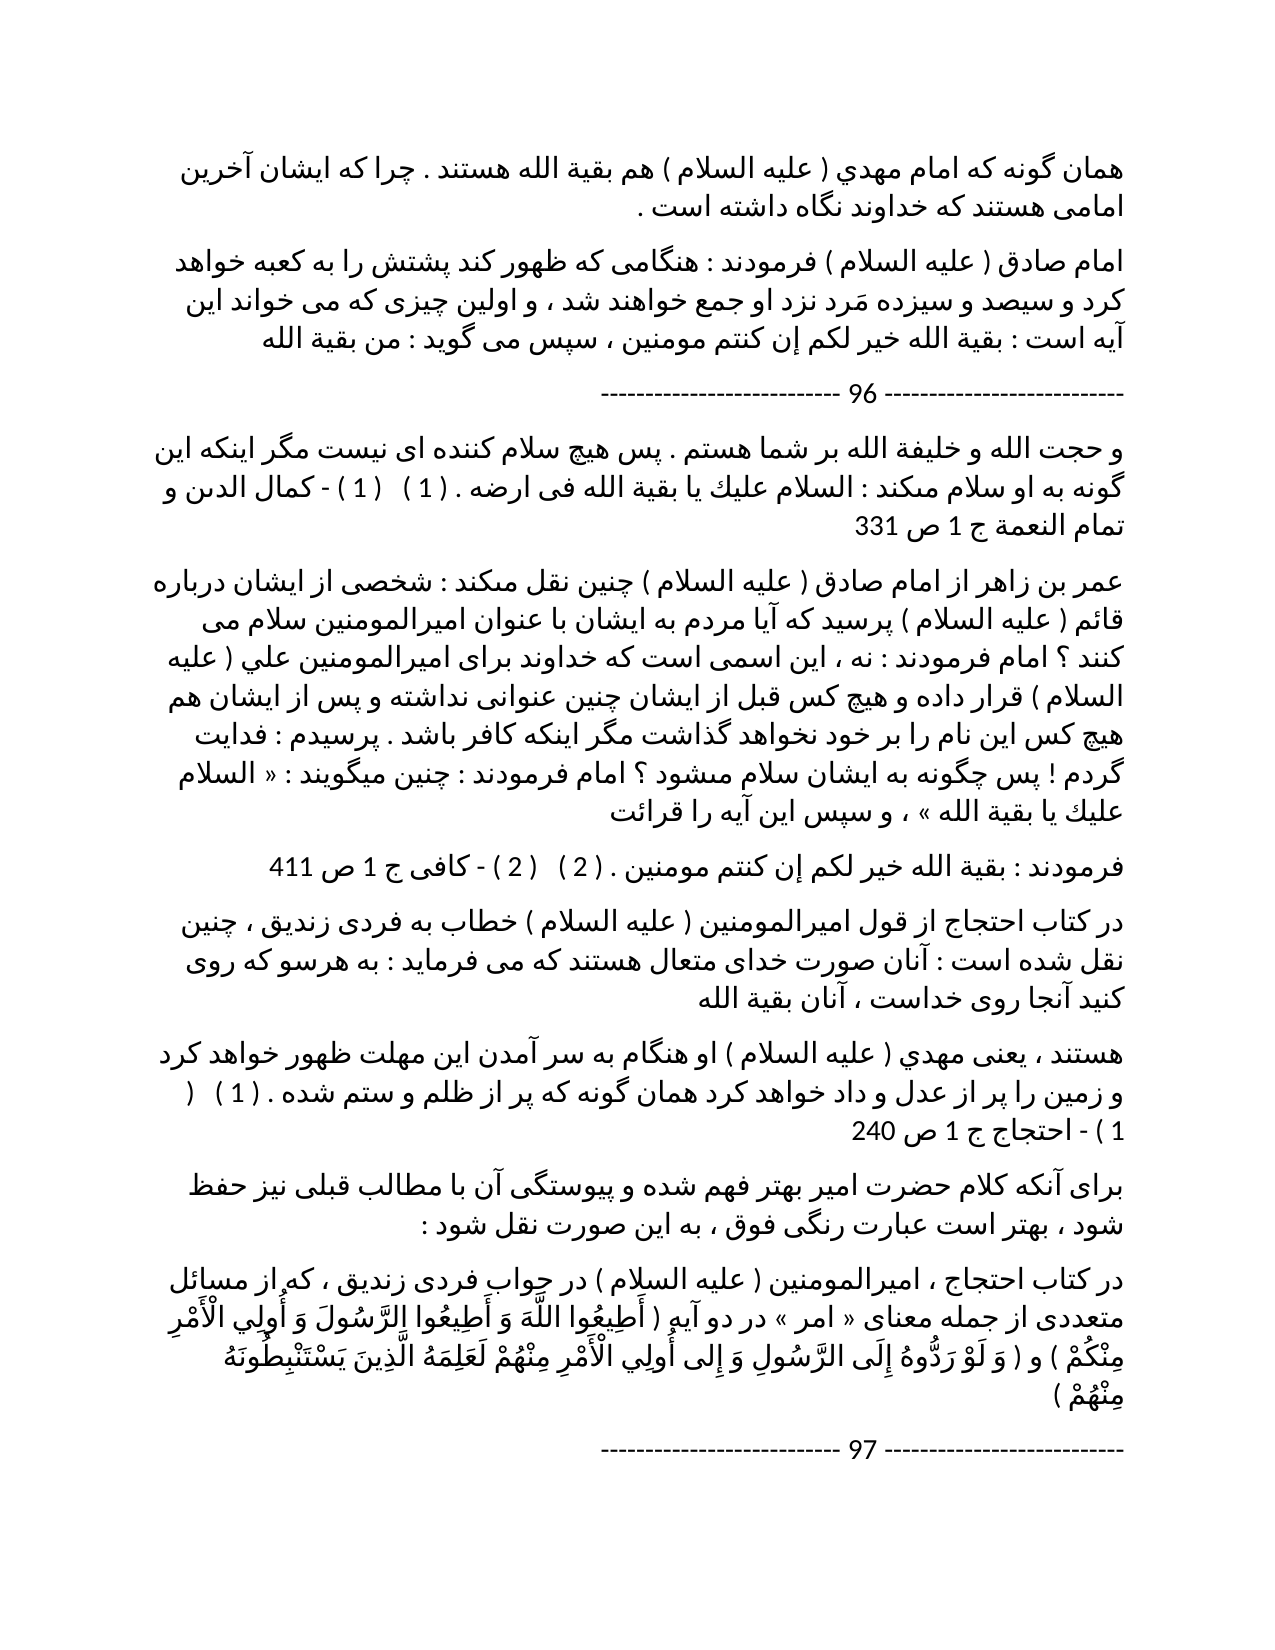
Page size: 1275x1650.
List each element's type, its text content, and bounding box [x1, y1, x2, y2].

text در كتاب احتجاج از قول اميرالمومنين ( عليه السلام ) خطاب به فردى زنديق ، چنين نقل شده است : آنان صورت خداى متعال هستند كه مى فرمايد : به هرسو كه روى كنيد آنجا روى خداست ، آنان بقية الله [150, 903, 1125, 1016]
text هستند ، يعنى مهدي ( عليه السلام ) او هنگام به سر آمدن اين مهلت ظهور خواهد كرد و زمين را پر از عدل و داد خواهد كرد همان گونه كه پر از ظلم و ستم شده . ( 1 ) ( 1 ) - احتجاج ج 1 ص 240 [150, 1035, 1125, 1148]
text فرمودند : بقية الله خير لكم إن كنتم مومنين . ( 2 ) ( 2 ) - كافى ج 1 ص 411 [150, 848, 1125, 884]
text --------------------------- 96 --------------------------- [150, 376, 1125, 411]
text --------------------------- 97 --------------------------- [150, 1431, 1125, 1467]
text و حجت الله و خليفة الله بر شما هستم . پس هيچ سلام كننده اى نيست مگر اينكه اين گونه به او سلام مىكند : السلام عليك يا بقية الله فى ارضه . ( 1 ) ( 1 ) - كمال الدىن و تمام النعمة ج 1 ص 331 [150, 431, 1125, 543]
text عمر بن زاهر از امام صادق ( عليه السلام ) چنين نقل مىكند : شخصى از ايشان درباره قائم ( عليه السلام ) پرسيد كه آيا مردم به ايشان با عنوان اميرالمومنين سلام مى كنند ؟ امام فرمودند : نه ، اين اسمى است كه خداوند براى اميرالمومنين علي ( عليه السلام ) قرار داده و هيچ كس قبل از ايشان چنين عنوانى نداشته و پس از ايشان هم هيچ كس اين نام را بر خود نخواهد گذاشت مگر اينكه كافر باشد . پرسيدم : فدايت گردم ! پس چگونه به ايشان سلام مىشود ؟ امام فرمودند : چنين ميگويند : « السلام عليك يا بقية الله » ، و سپس اين آيه را قرائت [150, 563, 1125, 829]
text در كتاب احتجاج ، اميرالمومنين ( عليه السلام ) در جواب فردى زنديق ، كه از مسائل متعددى از جمله معناى « امر » در دو آيه ( أَطِيعُوا اللَّهَ وَ أَطِيعُوا الرَّسُولَ وَ أُولِي الْأَمْرِ مِنْكُمْ ) و ( وَ لَوْ رَدُّوهُ إِلَى الرَّسُولِ وَ إِلى أُولِي الْأَمْرِ مِنْهُمْ لَعَلِمَهُ الَّذِينَ يَسْتَنْبِطُونَهُ مِنْهُمْ ) [150, 1261, 1125, 1412]
text براى آنكه كلام حضرت امير بهتر فهم شده و پيوستگى آن با مطالب قبلى نيز حفظ شود ، بهتر است عبارت رنگى فوق ، به اين صورت نقل شود : [150, 1167, 1125, 1241]
text امام صادق ( عليه السلام ) فرمودند : هنگامى كه ظهور كند پشتش را به كعبه خواهد كرد و سيصد و سيزده مَرد نزد او جمع خواهند شد ، و اولين چيزى كه مى خواند اين آيه است : بقية الله خير لكم إن كنتم مومنين ، سپس مى گويد : من بقية الله [150, 243, 1125, 356]
text همان گونه كه امام مهدي ( عليه السلام ) هم بقية الله هستند . چرا كه ايشان آخرين امامى هستند كه خداوند نگاه داشته است . [150, 150, 1125, 224]
